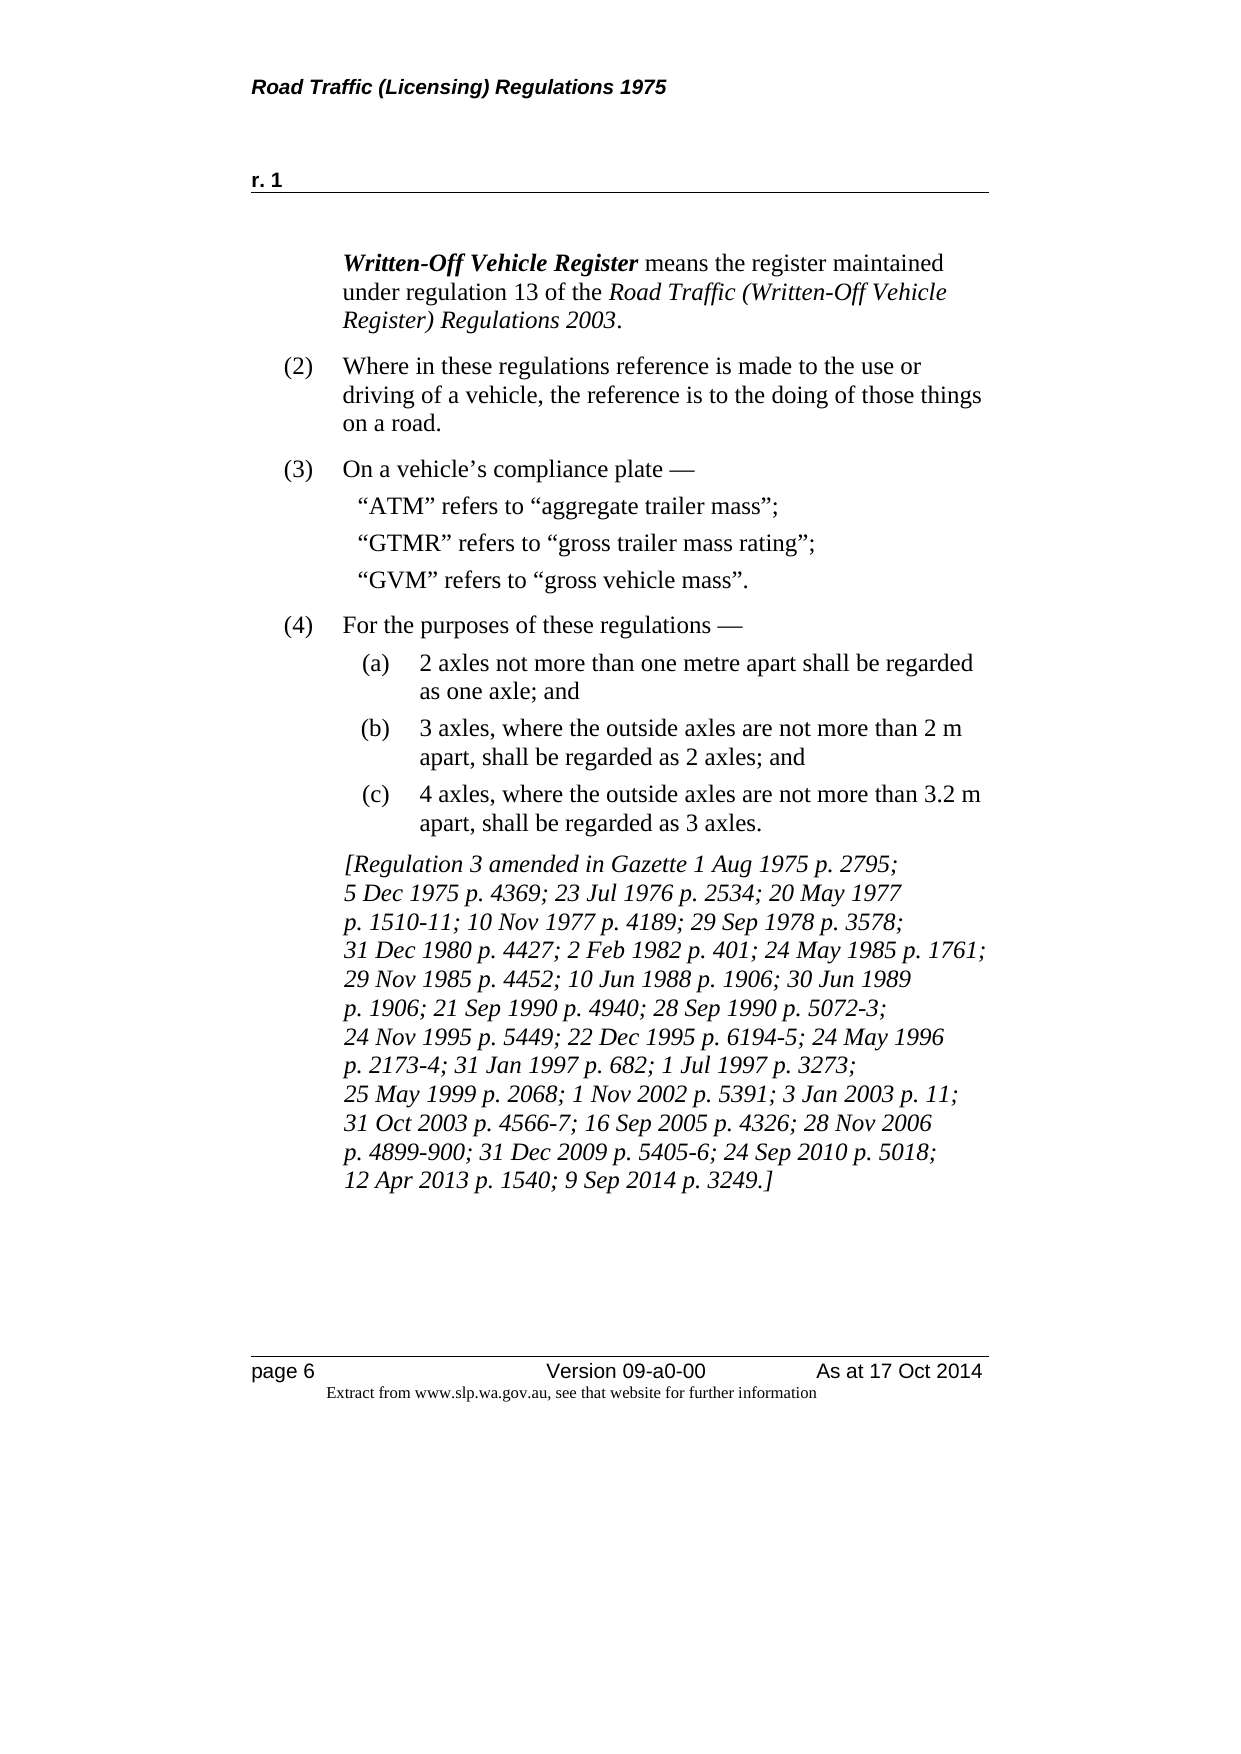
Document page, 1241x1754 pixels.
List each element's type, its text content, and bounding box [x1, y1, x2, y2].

text “ATM” refers to “aggregate trailer mass”; [251, 491, 989, 520]
text “GVM” refers to “gross vehicle mass”. [251, 565, 989, 594]
text (b) 3 axles, where the outside axles are not more than 2 m apart, shall be regarded as 2 axles; and [251, 713, 989, 771]
text (2) Where in these regulations reference is made to the use or driving of a vehicle, the reference is to the doing of those things on a road. [251, 351, 989, 437]
text “GTMR” refers to “gross trailer mass rating”; [251, 528, 989, 557]
text (3) On a vehicle’s compliance plate — [251, 454, 989, 483]
text (c) 4 axles, where the outside axles are not more than 3.2 m apart, shall be regarded as 3 axles. [251, 779, 989, 837]
text Written-Off Vehicle Register means the register maintained under regulation 13 of the Road Traffic (Written-Off Vehicle Register) Regulations 2003. [251, 248, 989, 334]
text (a) 2 axles not more than one metre apart shall be regarded as one axle; and [251, 648, 989, 705]
text (4) For the purposes of these regulations — [251, 611, 989, 639]
text [Regulation 3 amended in Gazette 1 Aug 1975 p. 2795; 5 Dec 1975 p. 4369; 23 Jul 1976 p. 2534; 20 May 1977 p. 1510-11; 10 Nov 1977 p. 4189; 29 Sep 1978 p. 3578; 31 Dec 1980 p. 4427; 2 Feb 1982 p. 401; 24 May 1985 p. 1761; 29 Nov 1985 p. 4452; 10 Jun 1988 p. 1906; 30 Jun 1989 p. 1906; 21 Sep 1990 p. 4940; 28 Sep 1990 p. 5072-3; 24 Nov 1995 p. 5449; 22 Dec 1995 p. 6194-5; 24 May 1996 p. 2173-4; 31 Jan 1997 p. 682; 1 Jul 1997 p. 3273; 25 May 1999 p. 2068; 1 Nov 2002 p. 5391; 3 Jan 2003 p. 11; 31 Oct 2003 p. 4566-7; 16 Sep 2005 p. 4326; 28 Nov 2006 p. 4899-900; 31 Dec 2009 p. 5405-6; 24 Sep 2010 p. 5018; 12 Apr 2013 p. 1540; 9 Sep 2014 p. 3249.] [251, 849, 989, 1194]
